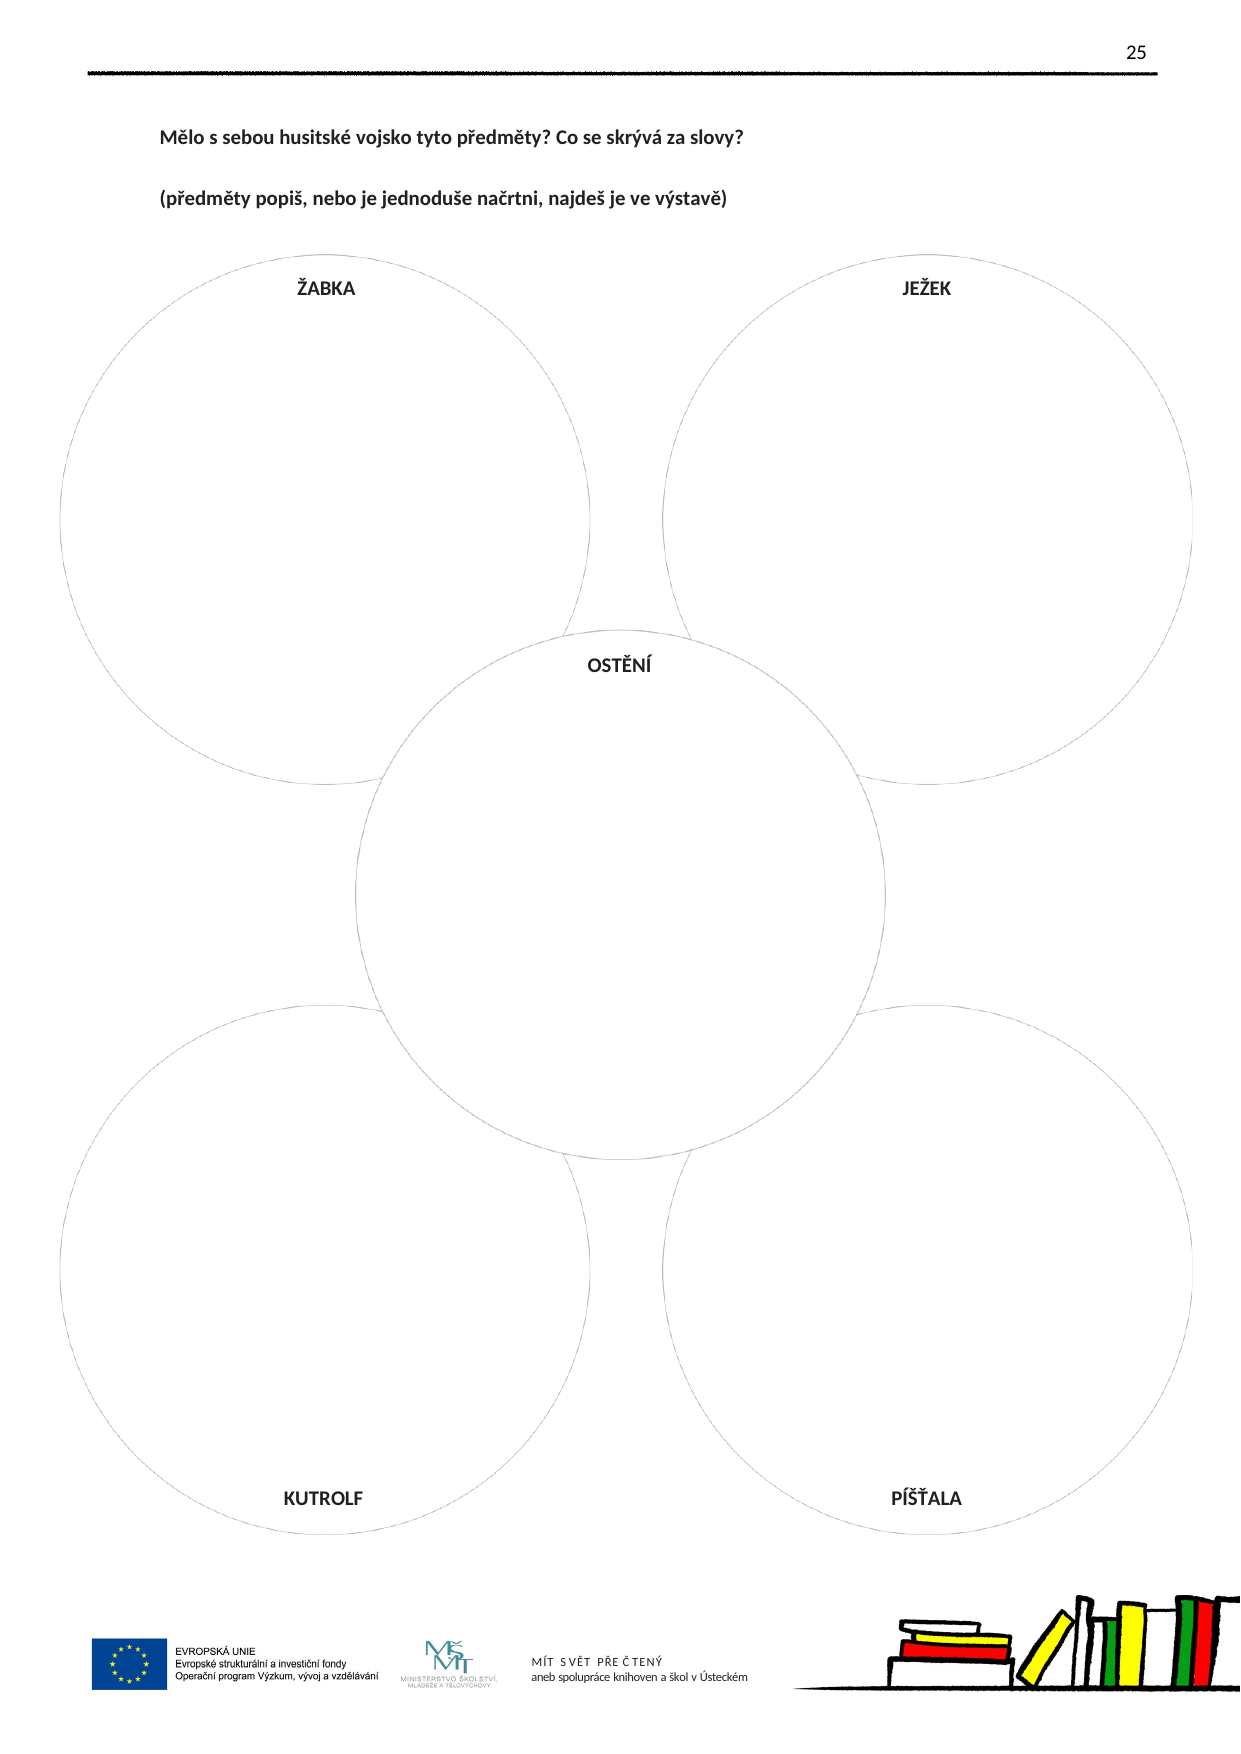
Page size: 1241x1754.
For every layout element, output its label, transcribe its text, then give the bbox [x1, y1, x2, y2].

picture [87, 71, 1158, 76]
picture [789, 1595, 1240, 1692]
picture [90, 1636, 499, 1691]
text OSTĚNÍ [75, 652, 1163, 678]
text KUTROLF PÍŠŤALA [75, 1485, 1170, 1510]
text Mělo s sebou husitské vojsko tyto předměty? Co se skrývá za slovy? (předměty popiš, nebo je jednoduše načrtni, najdeš je ve výstavě) [159, 124, 826, 210]
text ŽABKA JEŽEK [75, 275, 1173, 301]
picture [59, 254, 1193, 1535]
